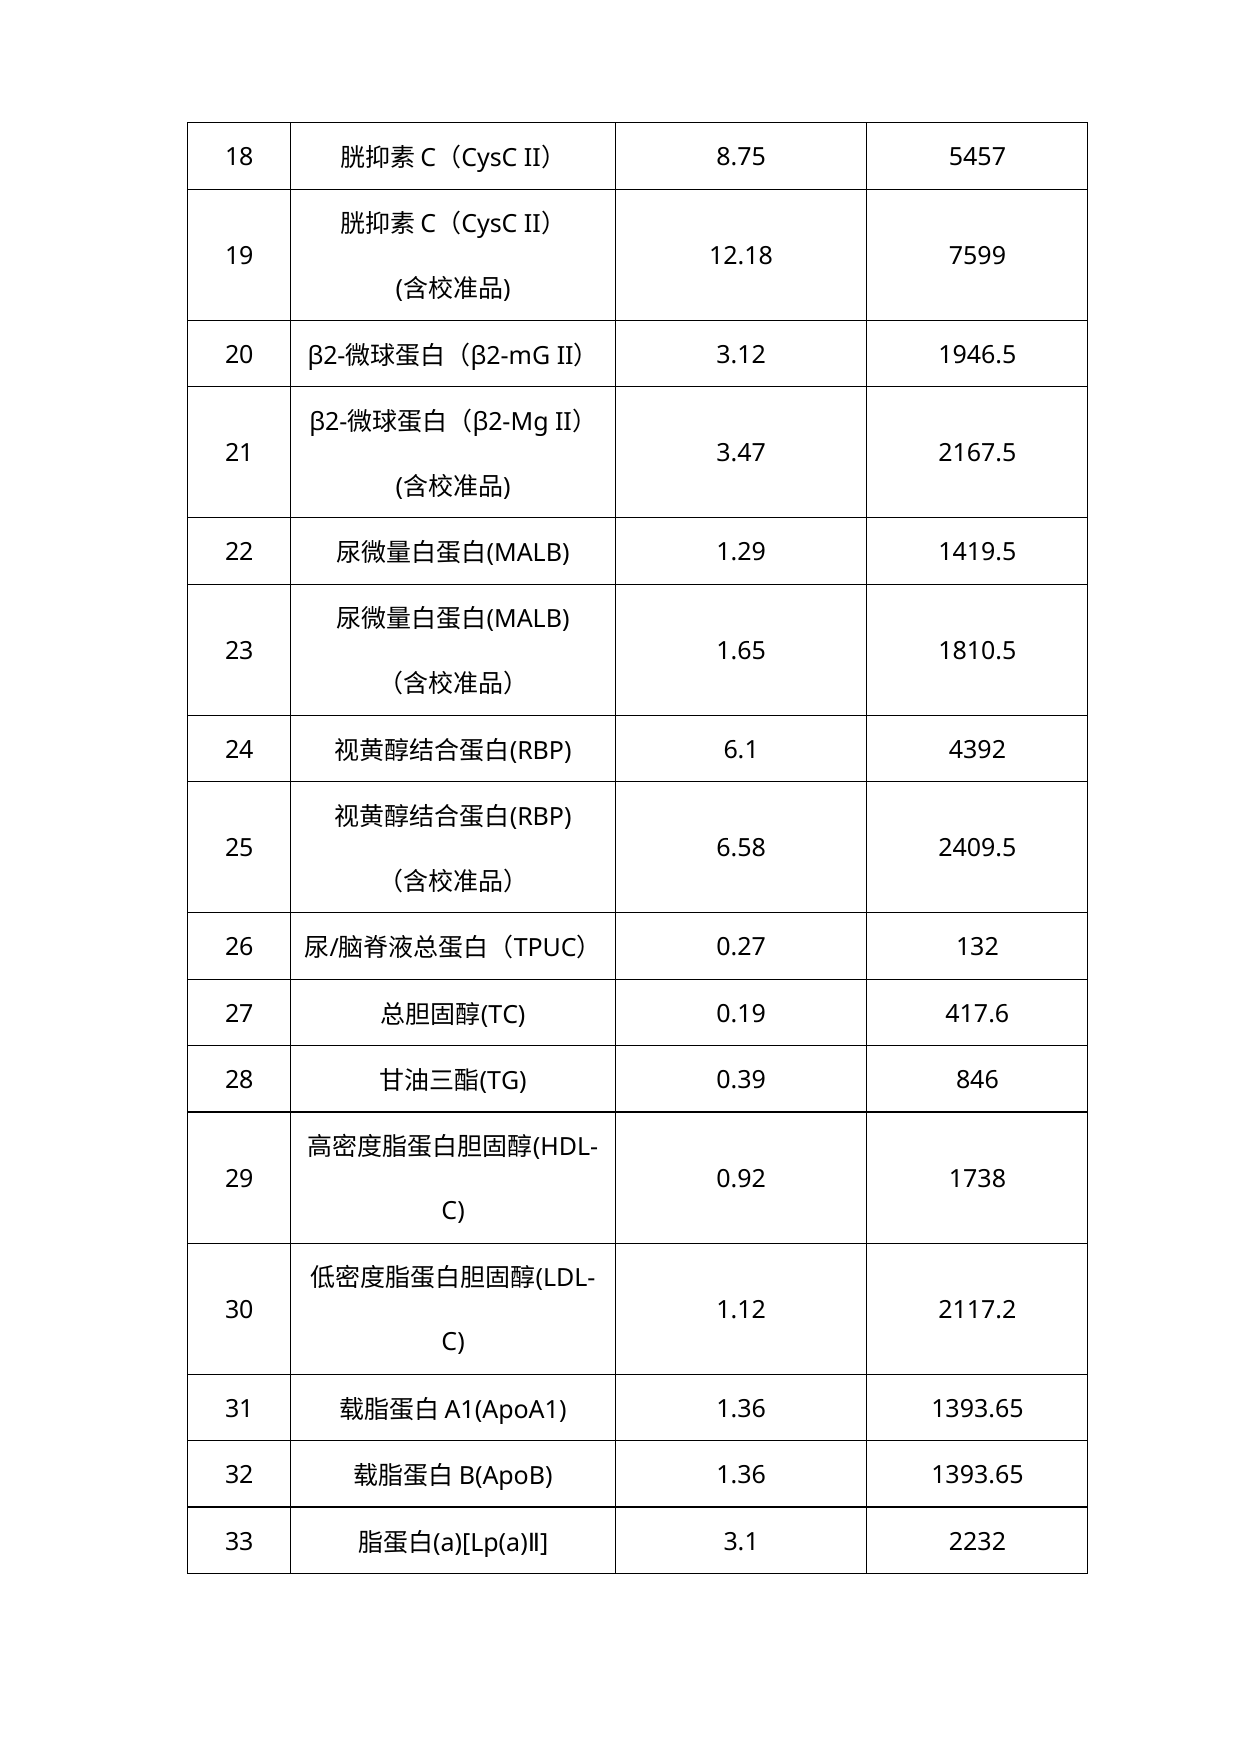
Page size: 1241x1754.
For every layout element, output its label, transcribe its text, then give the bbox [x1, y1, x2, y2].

table_cell 载脂蛋白A1(ApoA1) [291, 1375, 615, 1440]
table_cell 2167.5 [867, 387, 1087, 517]
table_cell 脂蛋白(a)[Lp(a)Ⅱ] [291, 1508, 615, 1573]
table_cell 1.36 [616, 1375, 866, 1440]
table_cell 33 [188, 1508, 290, 1573]
table_cell 846 [867, 1046, 1087, 1111]
table_cell 28 [188, 1046, 290, 1111]
table_cell 1393.65 [867, 1441, 1087, 1506]
table_cell 低密度脂蛋白胆固醇(LDL-C) [291, 1244, 615, 1373]
table_cell 总胆固醇(TC) [291, 980, 615, 1045]
table_cell 胱抑素C（CysC II） [291, 123, 615, 188]
table_cell 31 [188, 1375, 290, 1440]
table_cell 4392 [867, 716, 1087, 781]
table_cell β2-微球蛋白（β2-Mg II）(含校准品) [291, 387, 615, 517]
table_cell 视黄醇结合蛋白(RBP) [291, 716, 615, 781]
table_cell 19 [188, 190, 290, 319]
table_cell 23 [188, 585, 290, 714]
table_cell 1946.5 [867, 321, 1087, 386]
table_cell 30 [188, 1244, 290, 1373]
table_cell 2232 [867, 1508, 1087, 1573]
table_cell 12.18 [616, 190, 866, 319]
table_cell 6.58 [616, 782, 866, 912]
table_cell 26 [188, 913, 290, 978]
table_cell β2-微球蛋白（β2-mG II） [291, 321, 615, 386]
table_cell 27 [188, 980, 290, 1045]
table_cell 7599 [867, 190, 1087, 319]
table_cell 高密度脂蛋白胆固醇(HDL-C) [291, 1113, 615, 1242]
table_cell 20 [188, 321, 290, 386]
table_cell 3.12 [616, 321, 866, 386]
table_cell 6.1 [616, 716, 866, 781]
table_cell 25 [188, 782, 290, 912]
table_cell 胱抑素C（CysC II） (含校准品) [291, 190, 615, 319]
table_cell 29 [188, 1113, 290, 1242]
table_cell 32 [188, 1441, 290, 1506]
table_cell 1810.5 [867, 585, 1087, 714]
table_cell 1738 [867, 1113, 1087, 1242]
table_cell 132 [867, 913, 1087, 978]
table_cell 0.27 [616, 913, 866, 978]
table_cell 5457 [867, 123, 1087, 188]
table_cell 1.12 [616, 1244, 866, 1373]
table_cell 视黄醇结合蛋白(RBP) （含校准品） [291, 782, 615, 912]
table_cell 18 [188, 123, 290, 188]
table_cell 1419.5 [867, 518, 1087, 583]
table_cell 0.19 [616, 980, 866, 1045]
table_cell 1393.65 [867, 1375, 1087, 1440]
table_cell 1.36 [616, 1441, 866, 1506]
table_cell 尿微量白蛋白(MALB) （含校准品） [291, 585, 615, 714]
table_cell 417.6 [867, 980, 1087, 1045]
table_cell 0.39 [616, 1046, 866, 1111]
table_cell 0.92 [616, 1113, 866, 1242]
table_cell 3.1 [616, 1508, 866, 1573]
table_cell 3.47 [616, 387, 866, 517]
table_cell 1.29 [616, 518, 866, 583]
table_cell 1.65 [616, 585, 866, 714]
table_cell 2117.2 [867, 1244, 1087, 1373]
table_cell 8.75 [616, 123, 866, 188]
table_cell 尿微量白蛋白(MALB) [291, 518, 615, 583]
table_cell 22 [188, 518, 290, 583]
table_cell 24 [188, 716, 290, 781]
table_cell 载脂蛋白B(ApoB) [291, 1441, 615, 1506]
table_cell 21 [188, 387, 290, 517]
table_cell 尿/脑脊液总蛋白（TPUC） [291, 913, 615, 978]
table_cell 2409.5 [867, 782, 1087, 912]
table_cell 甘油三酯(TG) [291, 1046, 615, 1111]
